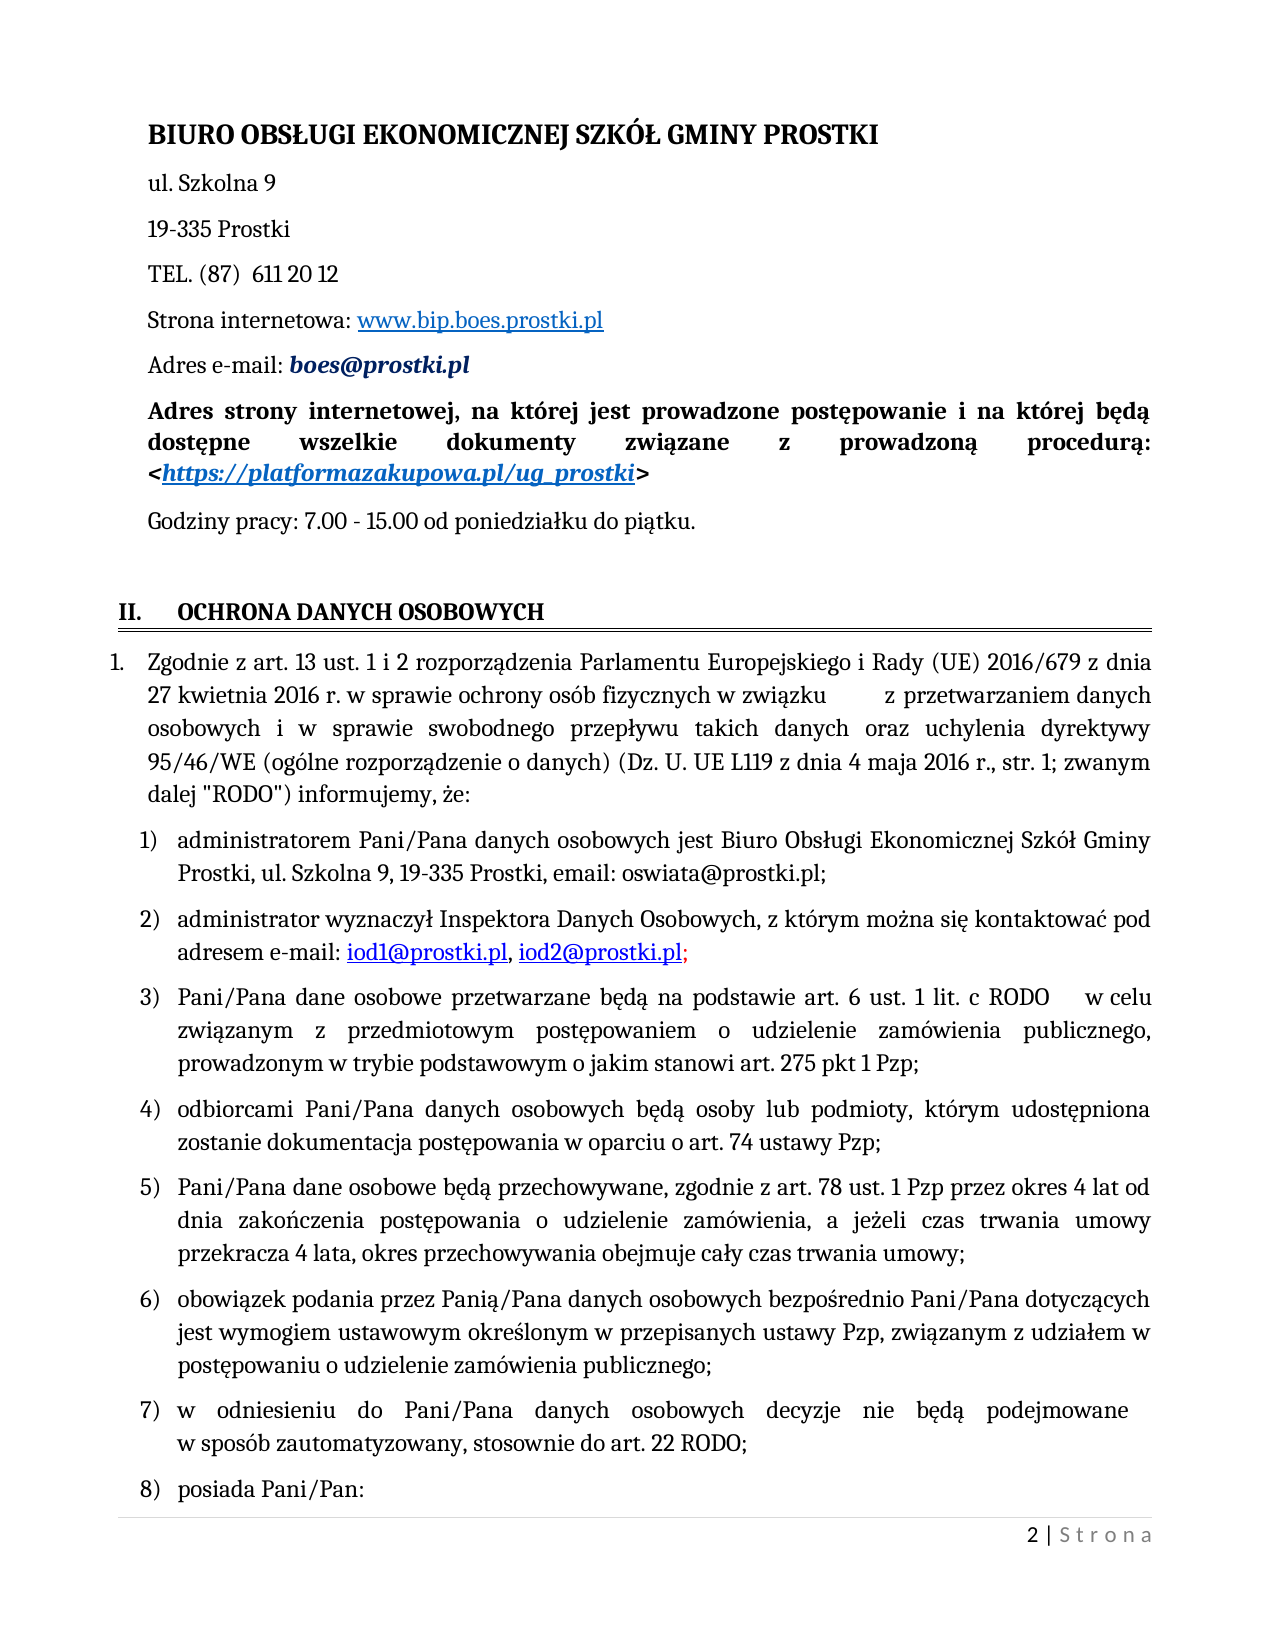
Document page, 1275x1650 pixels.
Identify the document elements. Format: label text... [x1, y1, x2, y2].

list obowiązek podania przez Panią/Pana danych osobowych bezpośrednio Pani/Pana dotyczących jest wymogiem ustawowym określonym w przepisanych ustawy Pzp, związanym z udziałem w postępowaniu o udzielenie zamówienia publicznego; [140, 1285, 1152, 1379]
list Pani/Pana dane osobowe będą przechowywane, zgodnie z art. 78 ust. 1 Pzp przez okres 4 lat od dnia zakończenia postępowania o udzielenie zamówienia, a jeżeli czas trwania umowy przekracza 4 lata, okres przechowywania obejmuje cały czas trwania umowy; [140, 1173, 1152, 1268]
list w odniesieniu do Pani/Pana danych osobowych decyzje nie będą podejmowane w sposób zautomatyzowany, stosownie do art. 22 RODO; [140, 1396, 1152, 1458]
text tel. (87) 611 20 12 [148, 260, 1152, 289]
text Godziny pracy: 7.00 - 15.00 od poniedziałku do piątku. [148, 507, 1152, 535]
text II. OCHRONA DANYCH OSOBOWYCH [118, 598, 1152, 628]
list administrator wyznaczył Inspektora Danych Osobowych, z którym można się kontaktować pod adresem e-mail: iod1@prostki.pl, iod2@prostki.pl; [140, 904, 1152, 966]
text 19-335 Prostki [148, 215, 1152, 243]
list administratorem Pani/Pana danych osobowych jest Biuro Obsługi Ekonomicznej Szkół Gminy Prostki, ul. Szkolna 9, 19-335 Prostki, email: oswiata@prostki.pl; [140, 826, 1152, 888]
list Zgodnie z art. 13 ust. 1 i 2 rozporządzenia Parlamentu Europejskiego i Rady (UE) 2016/679 z dnia 27 kwietnia 2016 r. w sprawie ochrony osób fizycznych w związku z przetwarzaniem danych osobowych i w sprawie swobodnego przepływu takich danych oraz uchylenia dyrektywy 95/46/WE (ogólne rozporządzenie o danych) (Dz. U. UE L119 z dnia 4 maja 2016 r., str. 1; zwanym dalej "RODO") informujemy, że: [110, 648, 1152, 809]
list posiada Pani/Pan: [140, 1475, 1152, 1503]
text Adres strony internetowej, na której jest prowadzone postępowanie i na której będą dostępne wszelkie dokumenty związane z prowadzoną procedurą: <https://platformazakupowa.pl/ug_prostki> [148, 397, 1152, 488]
list odbiorcami Pani/Pana danych osobowych będą osoby lub podmioty, którym udostępniona zostanie dokumentacja postępowania w oparciu o art. 74 ustawy Pzp; [140, 1094, 1152, 1156]
text BIURO OBSŁUGI EKONOMICZNEJ SZKÓŁ GMINY PROSTKI [148, 118, 1152, 152]
list Pani/Pana dane osobowe przetwarzane będą na podstawie art. 6 ust. 1 lit. c RODO w celu związanym z przedmiotowym postępowaniem o udzielenie zamówienia publicznego, prowadzonym w trybie podstawowym o jakim stanowi art. 275 pkt 1 Pzp; [140, 983, 1152, 1078]
text Strona internetowa: www.bip.boes.prostki.pl [148, 306, 1152, 334]
text ul. Szkolna 9 [148, 169, 1152, 198]
text Adres e-mail: boes@prostki.pl [148, 351, 1152, 380]
